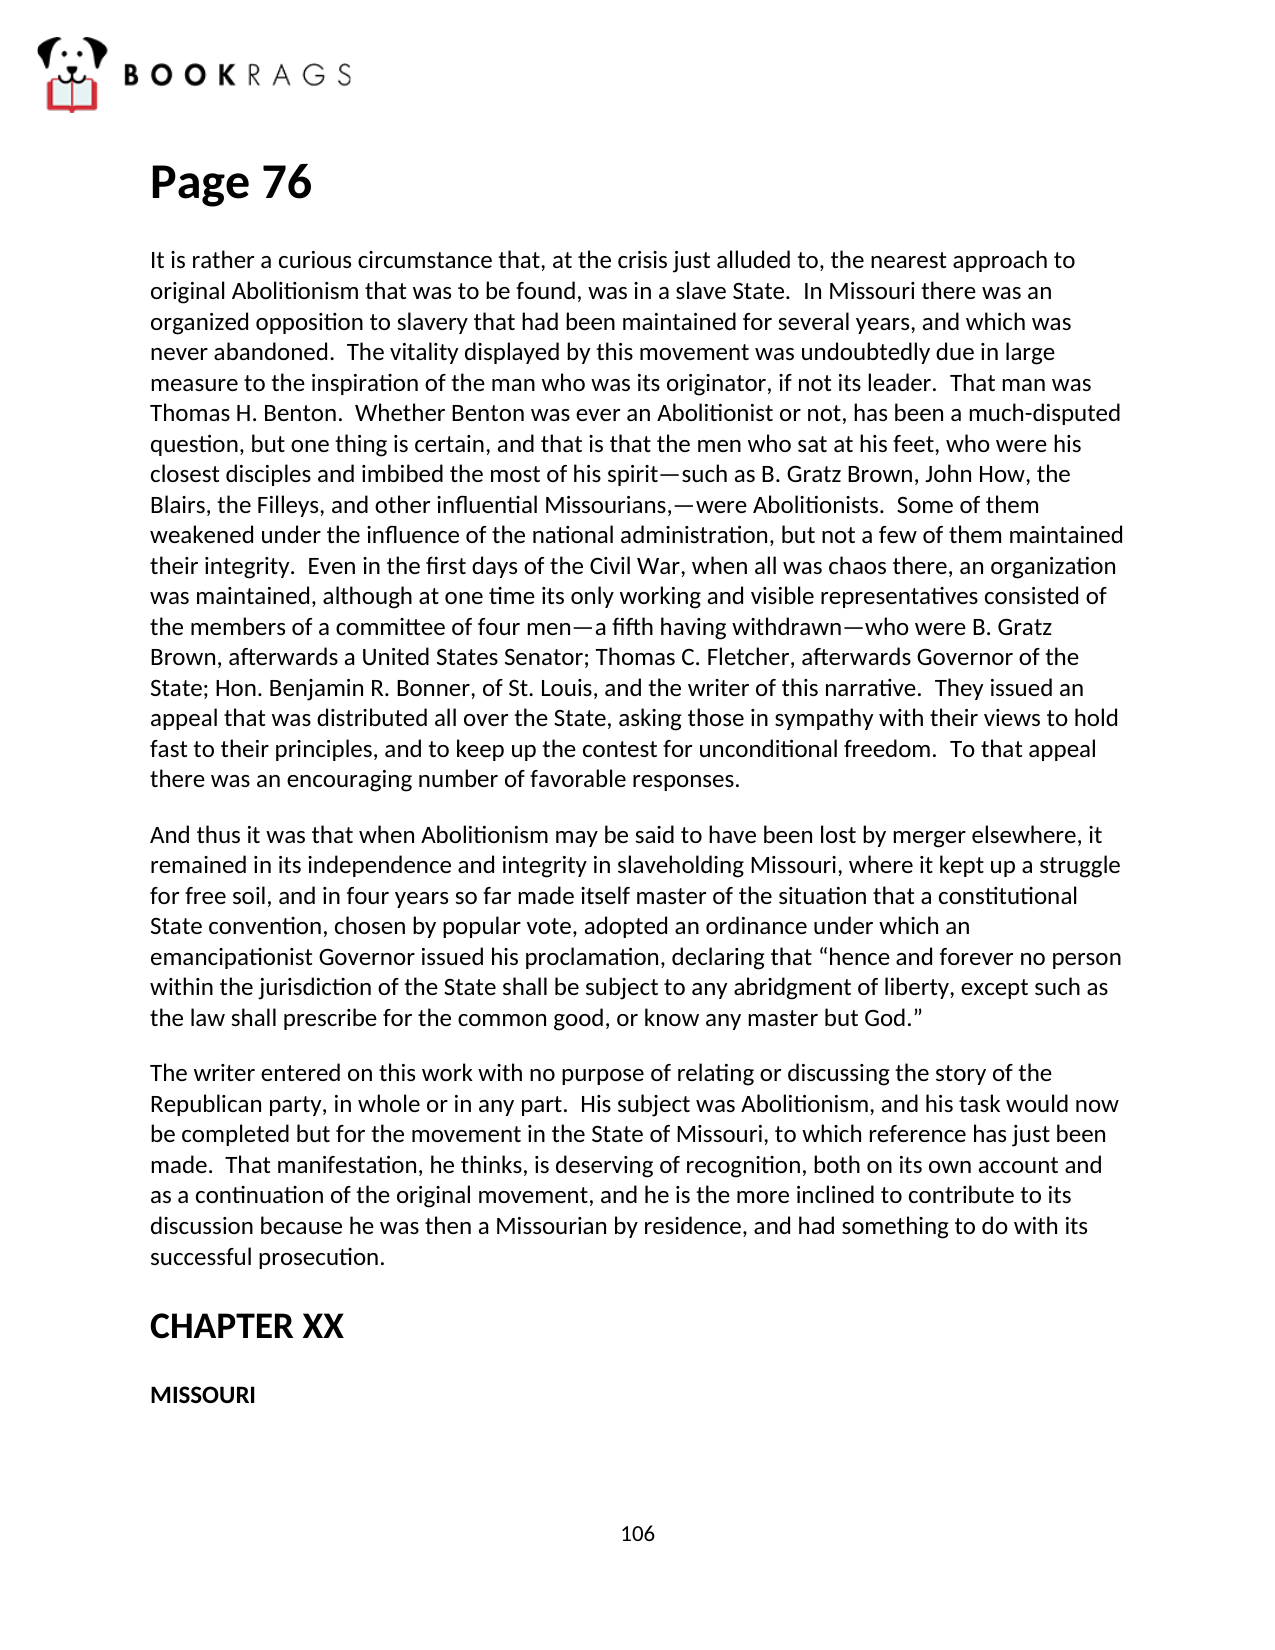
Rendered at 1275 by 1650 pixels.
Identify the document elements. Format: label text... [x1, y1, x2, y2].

picture [37, 37, 351, 113]
text It is rather a curious circumstance that, at the crisis just alluded to, the nearest approach to original Abolitionism that was to be found, was in a slave State. In Missouri there was an organized opposition to slavery that had been maintained for several years, and which was never abandoned. The vitality displayed by this movement was undoubtedly due in large measure to the inspiration of the man who was its originator, if not its leader. That man was Thomas H. Benton. Whether Benton was ever an Abolitionist or not, has been a much-disputed question, but one thing is certain, and that is that the men who sat at his feet, who were his closest disciples and imbibed the most of his spirit—­such as B. Gratz Brown, John How, the Blairs, the Filleys, and other influential Missourians,—­were Abolitionists. Some of them weakened under the influence of the national administration, but not a few of them maintained their integrity. Even in the first days of the Civil War, when all was chaos there, an organization was maintained, although at one time its only working and visible representatives consisted of the members of a committee of four men—­a fifth having withdrawn—­who were B. Gratz Brown, afterwards a United States Senator; Thomas C. Fletcher, afterwards Governor of the State; Hon. Benjamin R. Bonner, of St. Louis, and the writer of this narrative. They issued an appeal that was distributed all over the State, asking those in sympathy with their views to hold fast to their principles, and to keep up the contest for unconditional freedom. To that appeal there was an encouraging number of favorable responses. [150, 244, 1125, 794]
text And thus it was that when Abolitionism may be said to have been lost by merger elsewhere, it remained in its independence and integrity in slaveholding Missouri, where it kept up a struggle for free soil, and in four years so far made itself master of the situation that a constitutional State convention, chosen by popular vote, adopted an ordinance under which an emancipationist Governor issued his proclamation, declaring that “hence and forever no person within the jurisdiction of the State shall be subject to any abridgment of liberty, except such as the law shall prescribe for the common good, or know any master but God.” [150, 819, 1125, 1033]
text Page 76 [150, 150, 1125, 211]
text MISSOURI [150, 1379, 1125, 1410]
text CHAPTER XX [150, 1302, 1125, 1348]
text The writer entered on this work with no purpose of relating or discussing the story of the Republican party, in whole or in any part. His subject was Abolitionism, and his task would now be completed but for the movement in the State of Missouri, to which reference has just been made. That manifestation, he thinks, is deserving of recognition, both on its own account and as a continuation of the original movement, and he is the more inclined to contribute to its discussion because he was then a Missourian by residence, and had something to do with its successful prosecution. [150, 1058, 1125, 1271]
